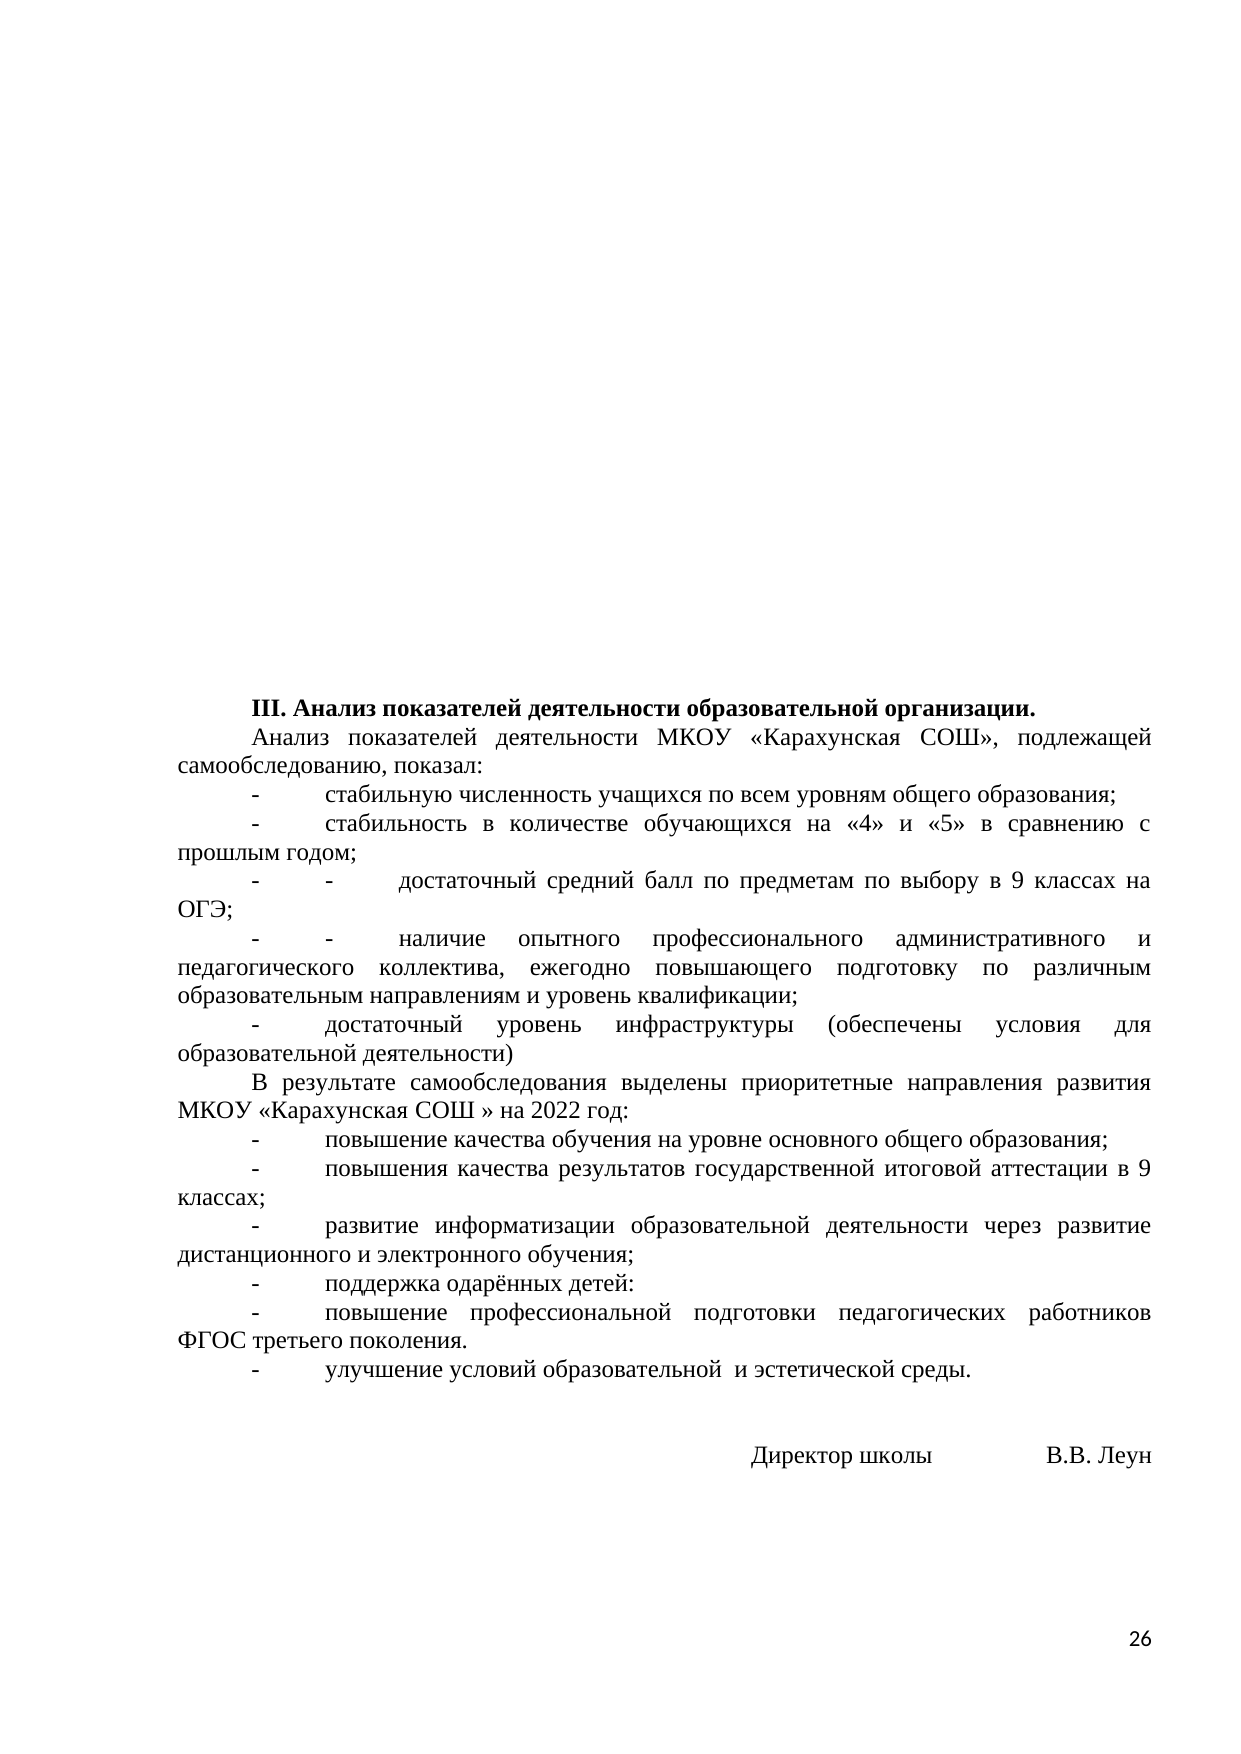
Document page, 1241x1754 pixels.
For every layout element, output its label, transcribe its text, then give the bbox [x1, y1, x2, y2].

text Анализ показателей деятельности МКОУ «Карахунская СОШ», подлежащей самообследованию, показал: [177, 722, 1152, 779]
text III. Анализ показателей деятельности образовательной организации. [177, 693, 1152, 722]
text - достаточный уровень инфраструктуры (обеспечены условия для образовательной деятельности) [177, 1009, 1152, 1067]
text - - достаточный средний балл по предметам по выбору в 9 классах на ОГЭ; [177, 866, 1152, 923]
text - - наличие опытного профессионального административного и педагогического коллектива, ежегодно повышающего подготовку по различным образовательным направлениям и уровень квалификации; [177, 923, 1152, 1009]
text - повышение качества обучения на уровне основного общего образования; [177, 1124, 1152, 1153]
text - повышение профессиональной подготовки педагогических работников ФГОС третьего поколения. [177, 1297, 1152, 1354]
text - улучшение условий образовательной и эстетической среды. [177, 1354, 1152, 1383]
text - стабильность в количестве обучающихся на «4» и «5» в сравнению с прошлым годом; [177, 808, 1152, 866]
text - развитие информатизации образовательной деятельности через развитие дистанционного и электронного обучения; [177, 1211, 1152, 1268]
text В результате самообследования выделены приоритетные направления развития МКОУ «Карахунская СОШ » на 2022 год: [177, 1067, 1152, 1124]
text - стабильную численность учащихся по всем уровням общего образования; [177, 779, 1152, 808]
text Директор школы В.В. Леун [177, 1441, 1152, 1469]
text - повышения качества результатов государственной итоговой аттестации в 9 классах; [177, 1153, 1152, 1211]
text - поддержка одарённых детей: [177, 1268, 1152, 1297]
